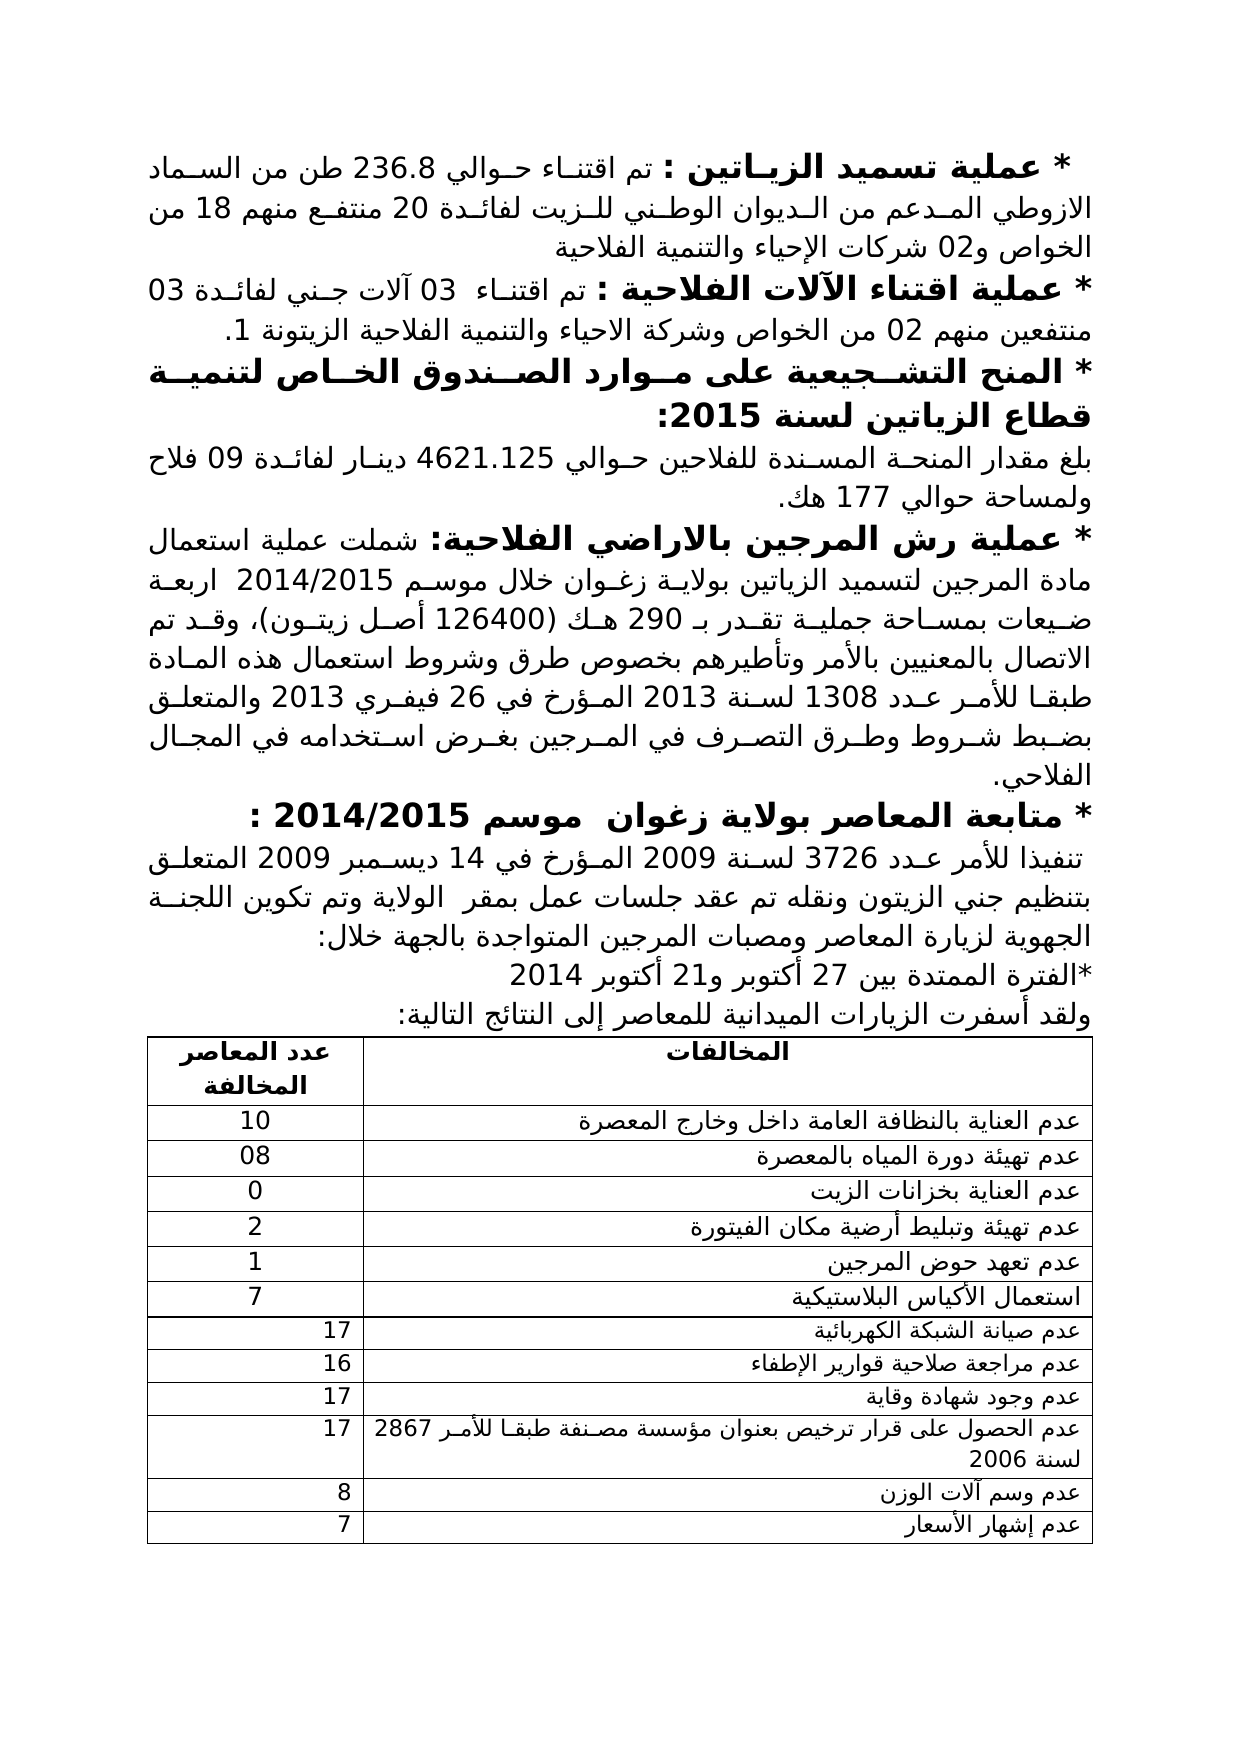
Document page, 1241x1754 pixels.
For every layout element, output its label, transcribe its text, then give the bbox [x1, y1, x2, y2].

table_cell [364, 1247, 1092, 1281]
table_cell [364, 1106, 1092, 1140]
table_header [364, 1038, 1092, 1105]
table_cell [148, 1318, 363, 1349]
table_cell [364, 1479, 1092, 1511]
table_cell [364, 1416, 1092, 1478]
text * عملية رش المرجين بالاراضي الفلاحية: شملت عملية استعمال مادة المرجين لتسميد الزياتين بولاية زغوان خلال موسم 2014/2015 اربعة ضيعات بمساحة جملية تقدر بـ 290 هك (126400 أصل زيتون)، وقد تم الاتصال بالمعنيين بالأمر وتأطيرهم بخصوص طرق وشروط استعمال هذه المادة طبقا للأمر عدد 1308 لسنة 2013 المؤرخ في 26 فيفري 2013 والمتعلق بضبط شروط وطرق التصرف في المرجين بغرض استخدامه في المجال الفلاحي. [148, 519, 1092, 792]
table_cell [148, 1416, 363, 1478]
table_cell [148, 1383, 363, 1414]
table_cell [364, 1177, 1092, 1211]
text ولقد أسفرت الزيارات الميدانية للمعاصر إلى النتائج التالية: [148, 997, 1092, 1031]
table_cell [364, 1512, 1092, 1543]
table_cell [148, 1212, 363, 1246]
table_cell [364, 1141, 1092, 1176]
text بلغ مقدار المنحة المسندة للفلاحين حوالي 4621.125 دينار لفائدة 09 فلاح ولمساحة حوالي 177 هك. [148, 441, 1092, 514]
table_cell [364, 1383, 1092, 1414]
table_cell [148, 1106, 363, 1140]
text * عملية اقتناء الآلات الفلاحية : تم اقتناء 03 آلات جني لفائدة 03 منتفعين منهم 02 من الخواص وشركة الاحياء والتنمية الفلاحية الزيتونة 1. [148, 269, 1092, 347]
text * المنح التشجيعية على موارد الصندوق الخاص لتنمية قطاع الزياتين لسنة 2015: [148, 352, 1092, 436]
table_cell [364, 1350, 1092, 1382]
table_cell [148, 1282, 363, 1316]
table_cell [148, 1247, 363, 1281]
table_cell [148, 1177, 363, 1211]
text * عملية تسميد الزياتين : تم اقتناء حوالي 236.8 طن من السماد الازوطي المدعم من الديوان الوطني للزيت لفائدة 20 منتفع منهم 18 من الخواص و02 شركات الإحياء والتنمية الفلاحية [148, 148, 1092, 264]
text * متابعة المعاصر بولاية زغوان موسم 2014/2015 : [148, 797, 1092, 836]
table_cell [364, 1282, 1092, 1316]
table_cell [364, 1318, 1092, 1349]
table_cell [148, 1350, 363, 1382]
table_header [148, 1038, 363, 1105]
text تنفيذا للأمر عدد 3726 لسنة 2009 المؤرخ في 14 ديسمبر 2009 المتعلق بتنظيم جني الزيتون ونقله تم عقد جلسات عمل بمقر الولاية وتم تكوين اللجنة الجهوية لزيارة المعاصر ومصبات المرجين المتواجدة بالجهة خلال: [148, 842, 1092, 953]
text *الفترة الممتدة بين 27 أكتوبر و21 أكتوبر 2014 [148, 958, 1092, 992]
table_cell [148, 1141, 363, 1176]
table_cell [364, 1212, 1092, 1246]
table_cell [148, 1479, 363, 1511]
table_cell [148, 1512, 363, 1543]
